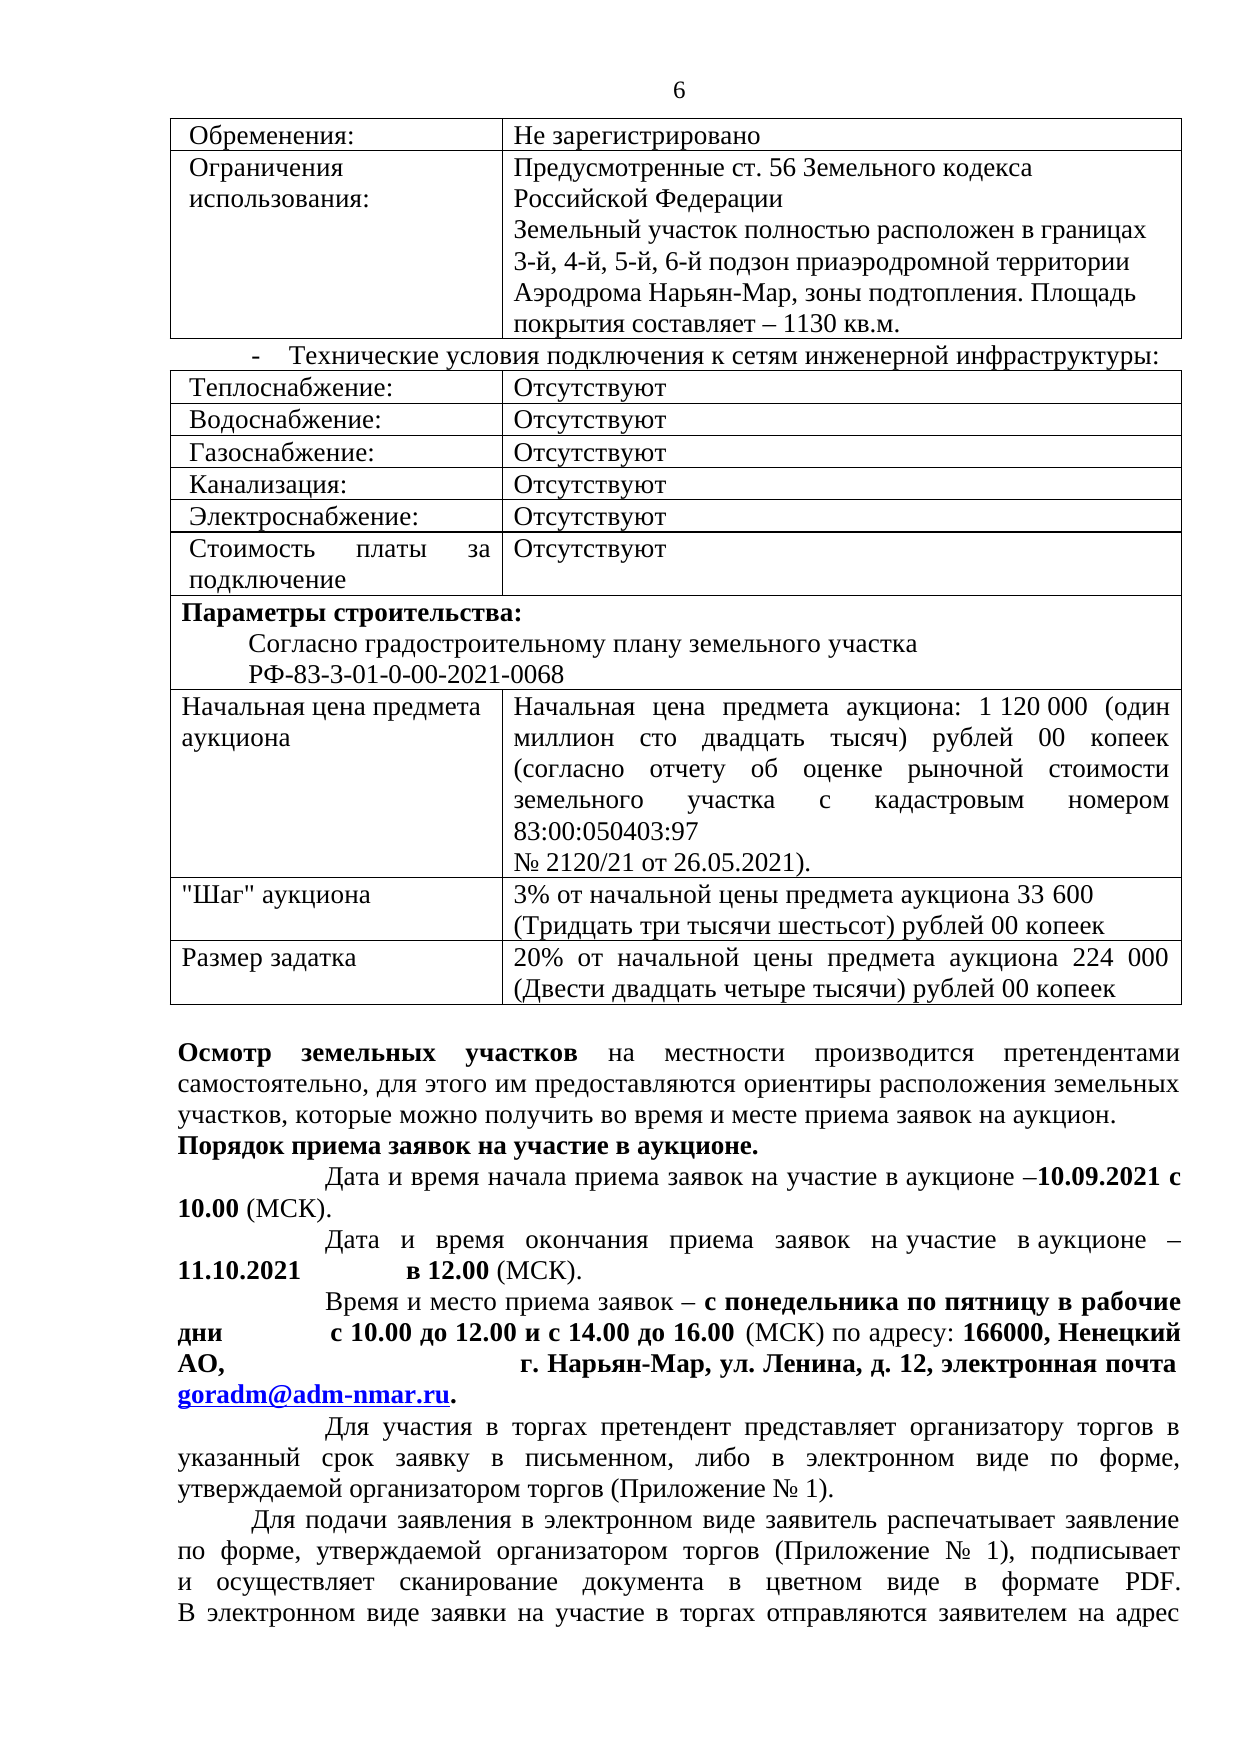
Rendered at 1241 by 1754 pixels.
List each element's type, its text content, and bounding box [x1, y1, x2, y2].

list Дата и время окончания приема заявок на участие в аукционе –11.10.2021 в 12.00 (МСК). [177, 1223, 1181, 1285]
list Для участия в торгах претендент представляет организатору торгов в указанный срок заявку в письменном, либо в электронном виде по форме, утверждаемой организатором торгов (Приложение № 1). [177, 1410, 1181, 1503]
table_cell 20% от начальной цены предмета аукциона 224 000 (Двести двадцать четыре тысячи) рублей 00 копеек [503, 941, 1181, 1004]
table_cell Не зарегистрировано [503, 119, 1181, 150]
table_cell Стоимость платы за подключение [171, 533, 502, 595]
text Осмотр земельных участков на местности производится претендентами самостоятельно, для этого им предоставляются ориентиры расположения земельных участков, которые можно получить во время и месте приема заявок на аукцион. [177, 1036, 1181, 1129]
list Технические условия подключения к сетям инженерной инфраструктуры: [251, 339, 1181, 370]
table_header Отсутствуют [503, 371, 1181, 403]
table_cell Отсутствуют [503, 436, 1181, 467]
list Время и место приема заявок – с понедельника по пятницу в рабочие дни с 10.00 до 12.00 и с 14.00 до 16.00 (МСК) по адресу: 166000, Ненецкий АО, г. Нарьян-Мар, ул. Ленина, д. 12, электронная почта goradm@adm-nmar.ru. [177, 1285, 1181, 1410]
list Дата и время начала приема заявок на участие в аукционе –10.09.2021 с 10.00 (МСК). [177, 1161, 1181, 1223]
table_cell 3% от начальной цены предмета аукциона 33 600 (Тридцать три тысячи шестьсот) рублей 00 копеек [503, 878, 1181, 940]
table_cell Водоснабжение: [171, 404, 502, 435]
table_cell Обременения: [171, 119, 502, 150]
table_cell Ограничения использования: [171, 151, 502, 338]
text Порядок приема заявок на участие в аукционе. [177, 1129, 1181, 1161]
table_cell Параметры строительства: Согласно градостроительному плану земельного участка РФ-83-3-01-0-00-2021-0068 [171, 596, 1181, 689]
table_cell Отсутствуют [503, 404, 1181, 435]
table_cell Начальная цена предмета аукциона: 1 120 000 (один миллион сто двадцать тысяч) рублей 00 копеек (согласно отчету об оценке рыночной стоимости земельного участка с кадастровым номером 83:00:050403:97 № 2120/21 от 26.05.2021). [503, 690, 1181, 877]
table_cell Канализация: [171, 468, 502, 499]
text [177, 1503, 1181, 1628]
table_cell Предусмотренные ст. 56 Земельного кодекса Российской Федерации Земельный участок полностью расположен в границах 3-й, 4-й, 5-й, 6-й подзон приаэродромной территории Аэродрома Нарьян-Мар, зоны подтопления. Площадь покрытия составляет – 1130 кв.м. [503, 151, 1181, 338]
table_cell Размер задатка [171, 941, 502, 1004]
table_cell Начальная цена предмета аукциона [171, 690, 502, 877]
table_cell Отсутствуют [503, 468, 1181, 499]
table_cell Отсутствуют [503, 500, 1181, 531]
table_cell Отсутствуют [503, 533, 1181, 595]
table_header Теплоснабжение: [171, 371, 502, 403]
table_cell Электроснабжение: [171, 500, 502, 531]
table_cell "Шаг" аукциона [171, 878, 502, 940]
table_cell Газоснабжение: [171, 436, 502, 467]
